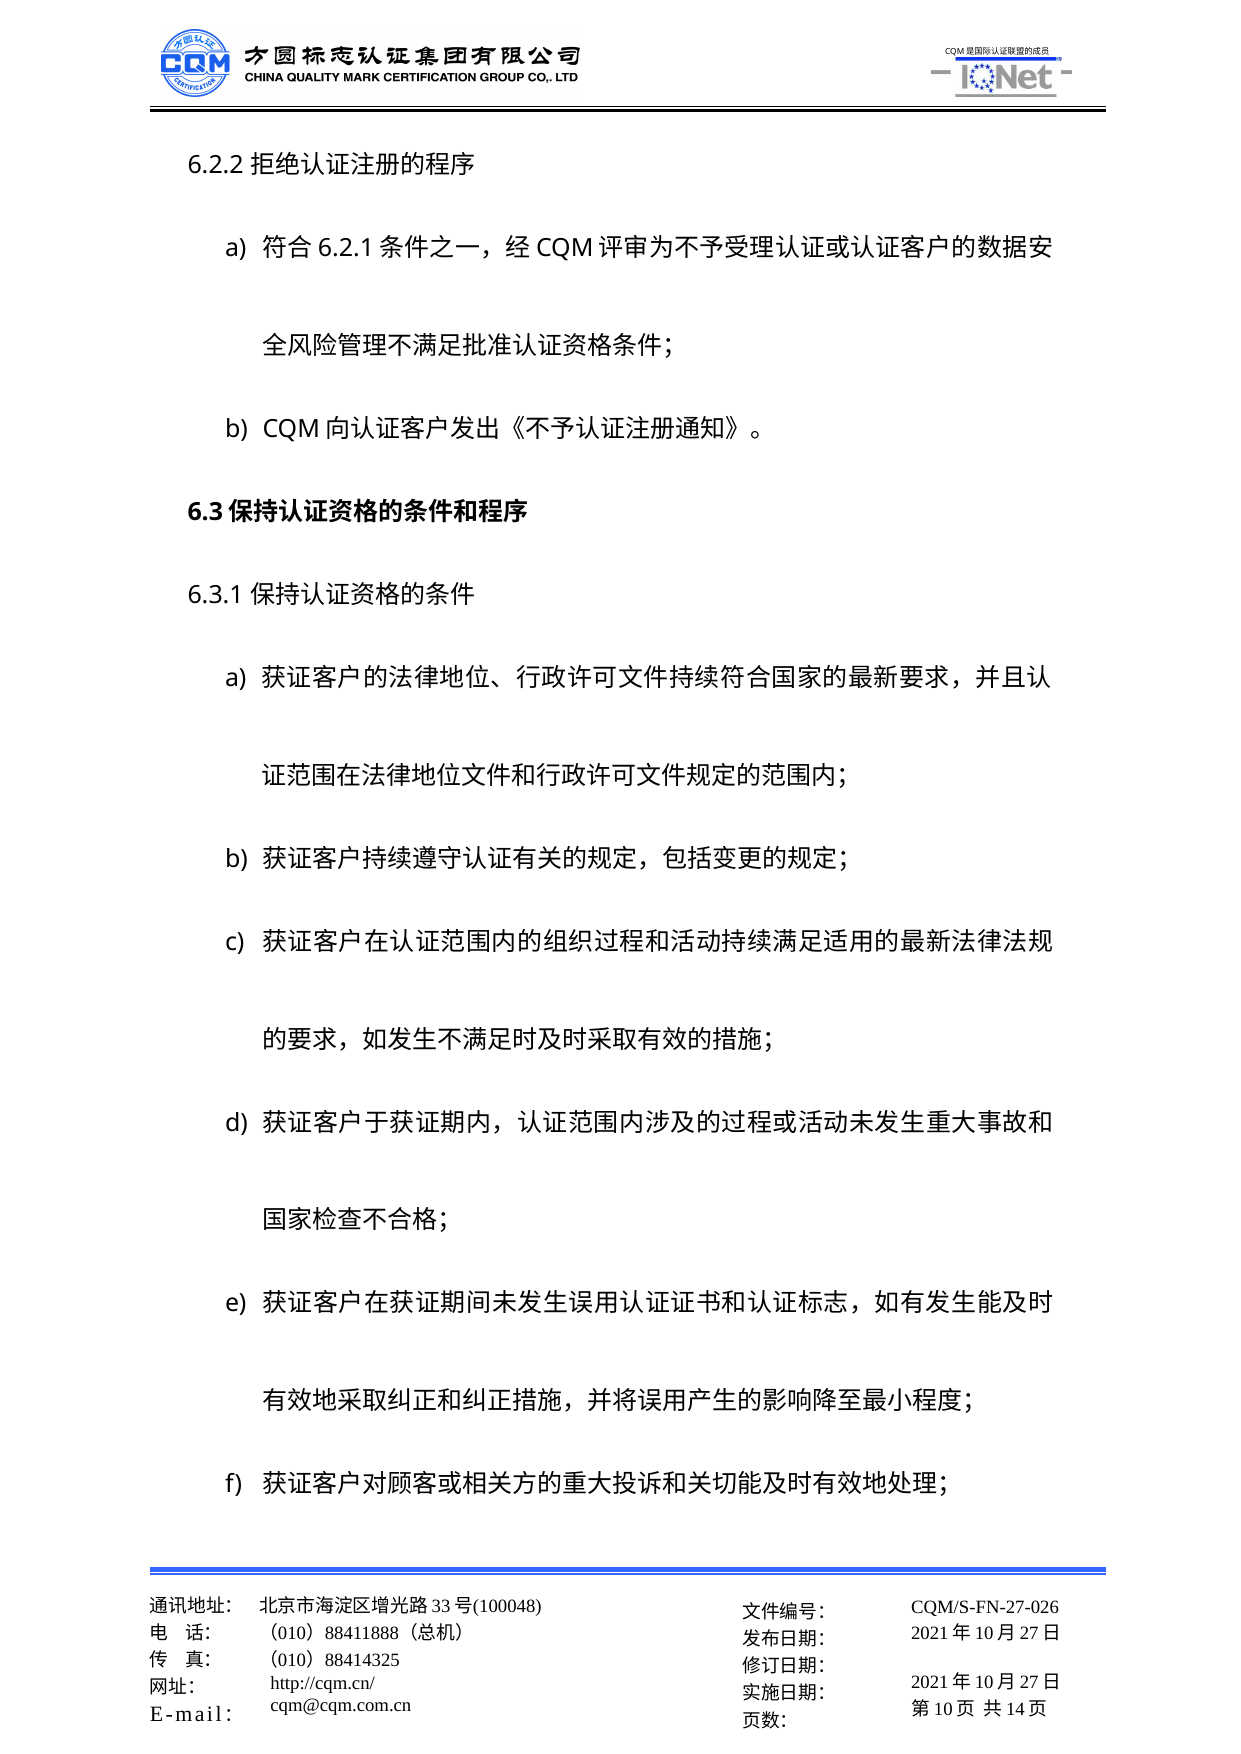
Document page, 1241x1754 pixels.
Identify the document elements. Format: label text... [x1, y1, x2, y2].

list 获证客户持续遵守认证有关的规定，包括变更的规定； [225, 824, 1053, 889]
picture [930, 57, 1072, 97]
list 获证客户在认证范围内的组织过程和活动持续满足适用的最新法律法规的要求，如发生不满足时及时采取有效的措施； [225, 907, 1053, 1070]
text 6.2.2 拒绝认证注册的程序 [187, 130, 1053, 195]
picture [161, 29, 580, 97]
list 获证客户对顾客或相关方的重大投诉和关切能及时有效地处理； [225, 1449, 1053, 1514]
list 获证客户于获证期内，认证范围内涉及的过程或活动未发生重大事故和国家检查不合格； [225, 1088, 1053, 1250]
list 符合6.2.1条件之一，经CQM评审为不予受理认证或认证客户的数据安全风险管理不满足批准认证资格条件； [225, 213, 1053, 376]
list 获证客户的法律地位、行政许可文件持续符合国家的最新要求，并且认证范围在法律地位文件和行政许可文件规定的范围内； [225, 643, 1053, 806]
list 获证客户在获证期间未发生误用认证证书和认证标志，如有发生能及时有效地采取纠正和纠正措施，并将误用产生的影响降至最小程度； [225, 1268, 1053, 1431]
list CQM向认证客户发出《不予认证注册通知》。 [225, 394, 1053, 459]
text 6.3保持认证资格的条件和程序 [187, 477, 1053, 542]
text 6.3.1 保持认证资格的条件 [187, 560, 1053, 625]
